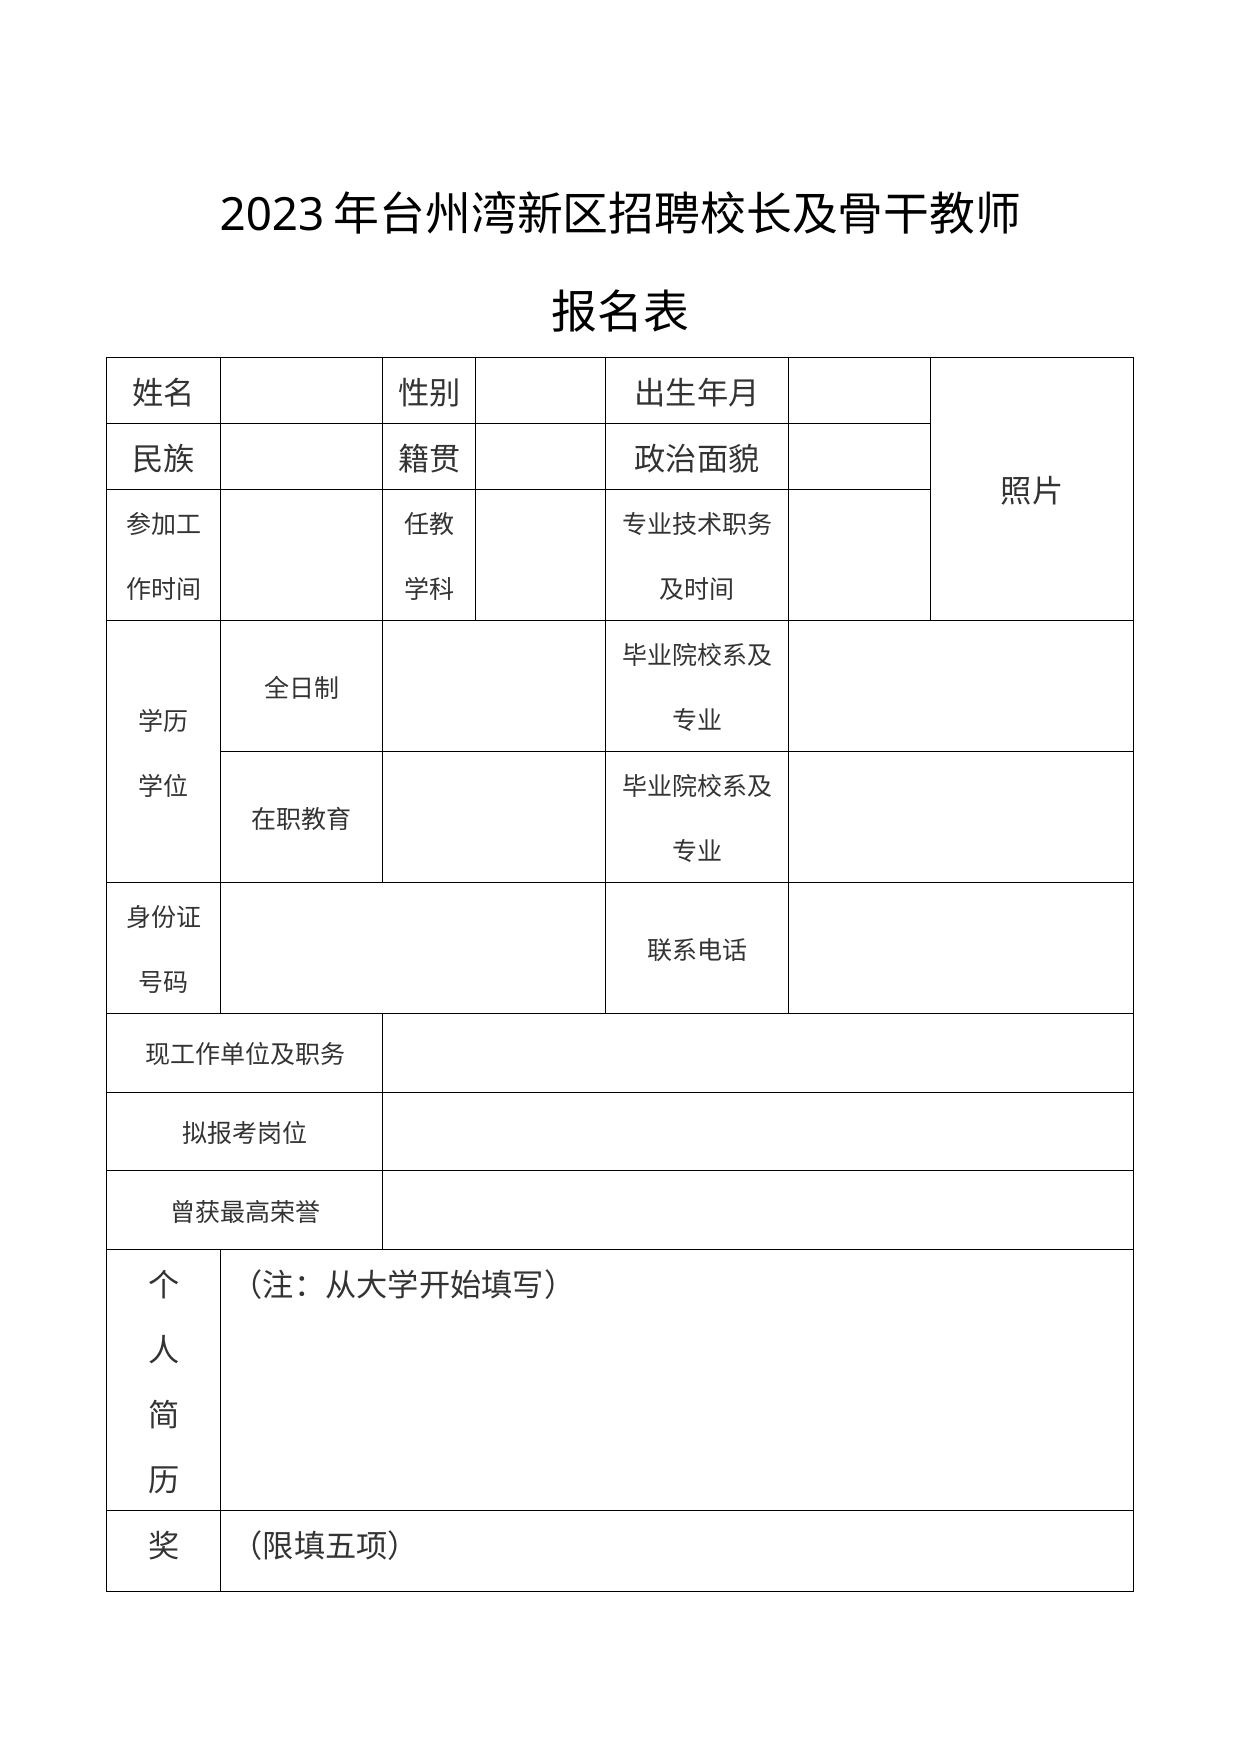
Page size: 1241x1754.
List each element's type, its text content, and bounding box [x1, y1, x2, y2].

table_header 姓名 [107, 358, 220, 423]
table_cell 拟报考岗位 [107, 1093, 382, 1170]
table_cell [476, 490, 605, 620]
table_cell 个 人 简 历 [107, 1250, 220, 1510]
table_cell [789, 424, 930, 489]
table_cell [383, 621, 605, 751]
table_cell 参加工作时间 [107, 490, 220, 620]
table_header [476, 358, 605, 423]
table_cell 奖 惩 情 况 [107, 1511, 220, 1591]
table_cell [383, 1014, 1133, 1092]
table_cell 身份证号码 [107, 883, 220, 1013]
table_cell 任教学科 [383, 490, 475, 620]
table_cell [221, 490, 382, 620]
table_cell 民族 [107, 424, 220, 489]
text 报名表 [187, 259, 1053, 357]
table_cell 曾获最高荣誉 [107, 1171, 382, 1249]
table_cell （限填五项） [221, 1511, 1133, 1591]
table_cell [789, 621, 1133, 751]
table_header 性别 [383, 358, 475, 423]
table_header [221, 358, 382, 423]
table_cell 学历 学位 [107, 621, 220, 882]
table_cell [789, 883, 1133, 1013]
table_header 出生年月 [606, 358, 788, 423]
table_cell 毕业院校系及专业 [606, 752, 788, 882]
table_cell 政治面貌 [606, 424, 788, 489]
table_header [789, 358, 930, 423]
table_cell 毕业院校系及专业 [606, 621, 788, 751]
table_cell [383, 1171, 1133, 1249]
table_cell [789, 752, 1133, 882]
table_cell [476, 424, 605, 489]
table_cell [383, 752, 605, 882]
table_cell 联系电话 [606, 883, 788, 1013]
table_header 照片 [931, 358, 1133, 620]
text 2023年台州湾新区招聘校长及骨干教师 [187, 162, 1053, 259]
table_cell 现工作单位及职务 [107, 1014, 382, 1092]
table_cell 专业技术职务及时间 [606, 490, 788, 620]
table_cell [221, 424, 382, 489]
table_cell （注：从大学开始填写） [221, 1250, 1133, 1510]
table_cell [789, 490, 930, 620]
table_cell [221, 883, 605, 1013]
table_cell 籍贯 [383, 424, 475, 489]
table_cell [383, 1093, 1133, 1170]
table_cell 全日制 [221, 621, 382, 751]
table_cell 在职教育 [221, 752, 382, 882]
